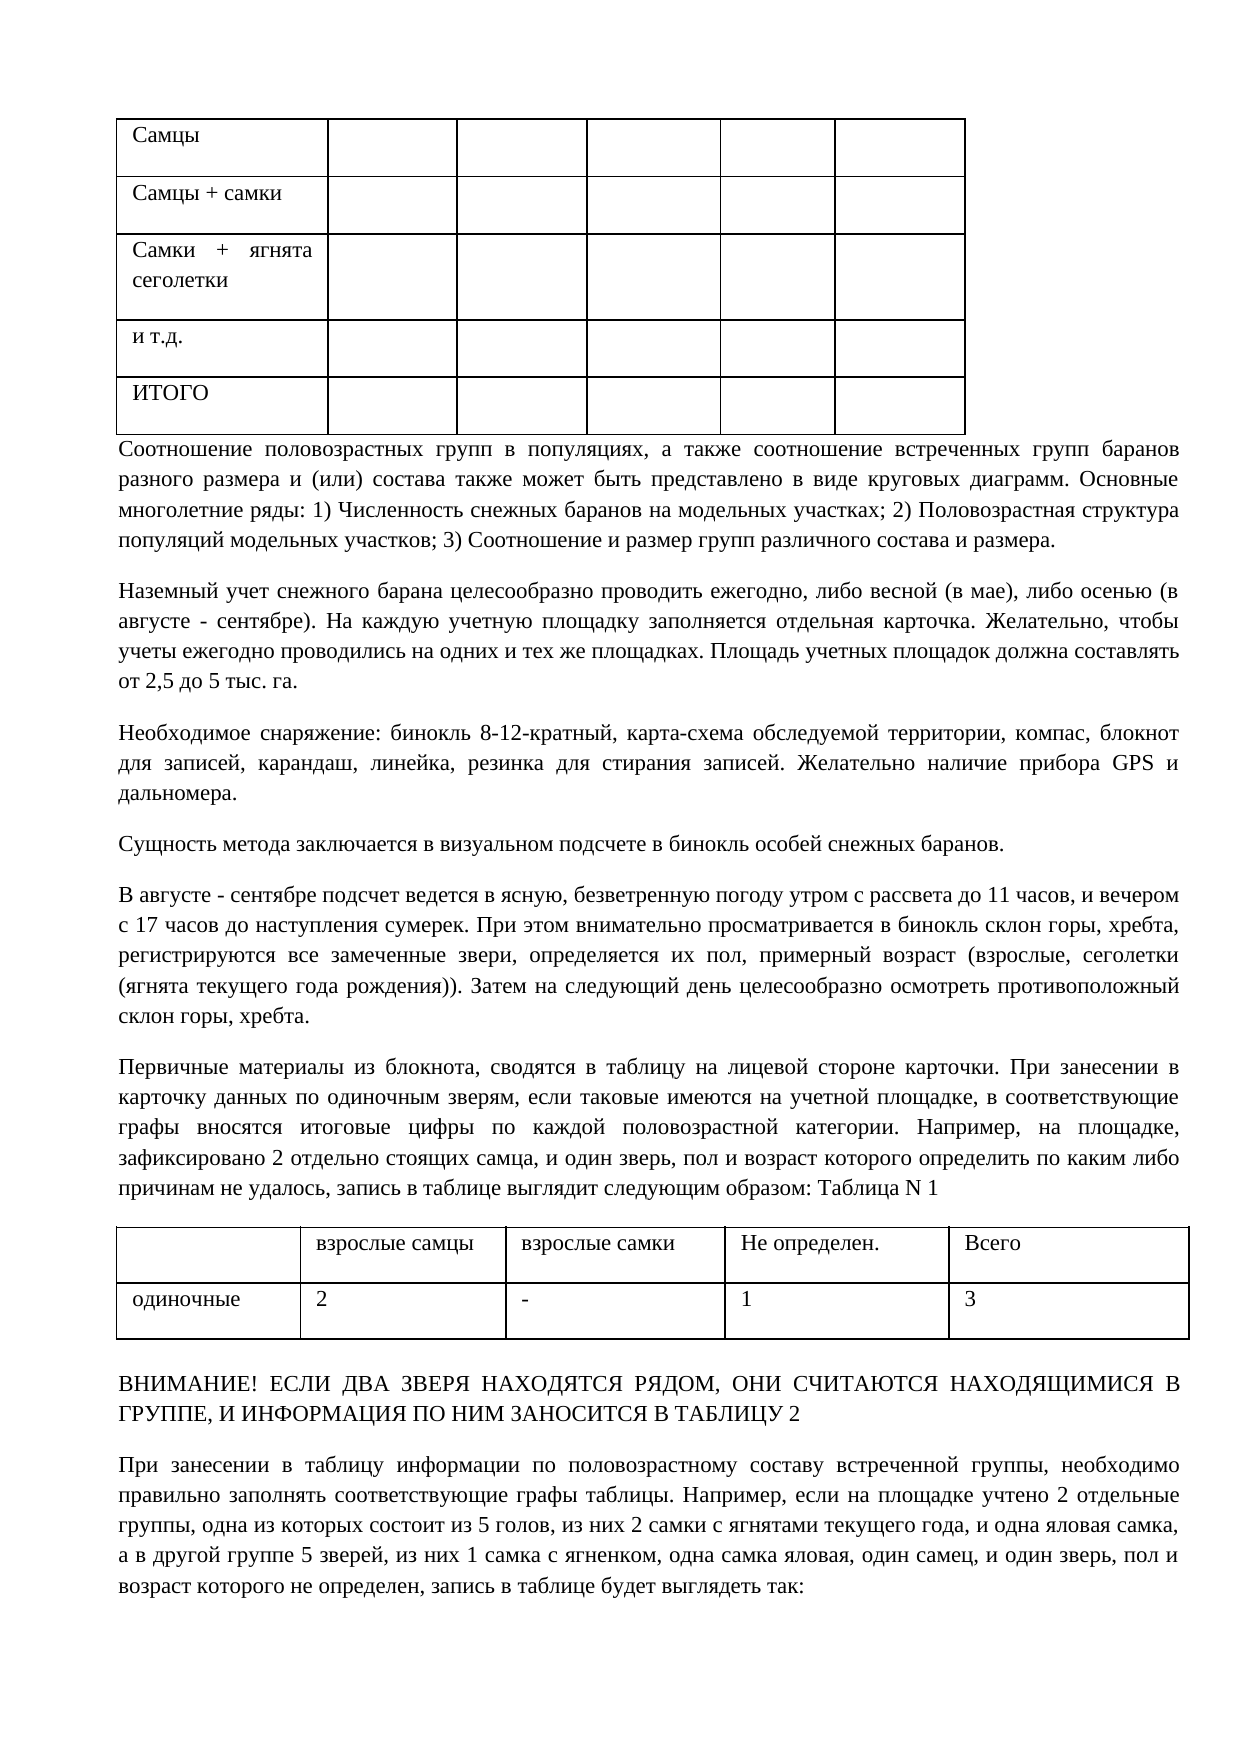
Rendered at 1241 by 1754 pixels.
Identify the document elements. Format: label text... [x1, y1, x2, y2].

table_cell [458, 120, 586, 176]
table_cell [458, 177, 586, 233]
table_cell [836, 235, 964, 319]
table_cell [458, 321, 586, 376]
text Первичные материалы из блокнота, сводятся в таблицу на лицевой стороне карточки. При занесении в карточку данных по одиночным зверям, если таковые имеются на учетной площадке, в соответствующие графы вносятся итоговые цифры по каждой половозрастной категории. Например, на площадке, зафиксировано 2 отдельно стоящих самца, и один зверь, пол и возраст которого определить по каким либо причинам не удалось, запись в таблице выглядит следующим образом: Таблица N 1 [118, 1053, 1181, 1200]
table_cell [836, 378, 964, 434]
table_cell [721, 235, 834, 319]
table_cell [836, 120, 964, 176]
table_cell [721, 321, 834, 376]
table_cell [329, 177, 456, 233]
table_cell Самцы + самки [117, 177, 327, 233]
table_cell Самцы [117, 120, 327, 176]
table_cell [329, 378, 456, 434]
table_cell [117, 1228, 300, 1282]
table_cell Самки + ягнята сеголетки [117, 235, 327, 319]
text Соотношение половозрастных групп в популяциях, а также соотношение встреченных групп баранов разного размера и (или) состава также может быть представлено в виде круговых диаграмм. Основные многолетние ряды: 1) Численность снежных баранов на модельных участках; 2) Половозрастная структура популяций модельных участков; 3) Соотношение и размер групп различного состава и размера. [118, 435, 1181, 552]
table_cell [588, 378, 720, 434]
text Необходимое снаряжение: бинокль 8-12-кратный, карта-схема обследуемой территории, компас, блокнот для записей, карандаш, линейка, резинка для стирания записей. Желательно наличие прибора GPS и дальномера. [118, 718, 1181, 805]
table_cell ИТОГО [117, 378, 327, 434]
table_cell взрослые самки [507, 1228, 724, 1282]
table_cell [458, 378, 586, 434]
text В августе - сентябре подсчет ведется в ясную, безветренную погоду утром с рассвета до 11 часов, и вечером с 17 часов до наступления сумерек. При этом внимательно просматривается в бинокль склон горы, хребта, регистрируются все замеченные звери, определяется их пол, примерный возраст (взрослые, сеголетки (ягнята текущего года рождения)). Затем на следующий день целесообразно осмотреть противоположный склон горы, хребта. [118, 881, 1181, 1028]
text Наземный учет снежного барана целесообразно проводить ежегодно, либо весной (в мае), либо осенью (в августе - сентябре). На каждую учетную площадку заполняется отдельная карточка. Желательно, чтобы учеты ежегодно проводились на одних и тех же площадках. Площадь учетных площадок должна составлять от 2,5 до 5 тыс. га. [118, 577, 1181, 694]
table_cell Всего [950, 1228, 1188, 1282]
table_cell 1 [726, 1284, 948, 1338]
table_cell одиночные [117, 1284, 300, 1338]
text Сущность метода заключается в визуальном подсчете в бинокль особей снежных баранов. [118, 830, 1181, 856]
table_cell [329, 235, 456, 319]
table_cell [721, 378, 834, 434]
table_cell взрослые самцы [301, 1228, 505, 1282]
table_cell [588, 235, 720, 319]
table_cell Не определен. [726, 1228, 948, 1282]
table_cell [588, 120, 720, 176]
text ВНИМАНИЕ! ЕСЛИ ДВА ЗВЕРЯ НАХОДЯТСЯ РЯДОМ, ОНИ СЧИТАЮТСЯ НАХОДЯЩИМИСЯ В ГРУППЕ, И ИНФОРМАЦИЯ ПО НИМ ЗАНОСИТСЯ В ТАБЛИЦУ 2 [118, 1340, 1181, 1426]
table_cell 2 [301, 1284, 505, 1338]
table_cell [836, 177, 964, 233]
table_cell [836, 321, 964, 376]
text При занесении в таблицу информации по половозрастному составу встреченной группы, необходимо правильно заполнять соответствующие графы таблицы. Например, если на площадке учтено 2 отдельные группы, одна из которых состоит из 5 голов, из них 2 самки с ягнятами текущего года, и одна яловая самка, а в другой группе 5 зверей, из них 1 самка с ягненком, одна самка яловая, один самец, и один зверь, пол и возраст которого не определен, запись в таблице будет выглядеть так: [118, 1451, 1181, 1598]
table_cell [588, 321, 720, 376]
table_cell [329, 120, 456, 176]
table_cell [588, 177, 720, 233]
table_cell [458, 235, 586, 319]
table_cell [329, 321, 456, 376]
table_cell и т.д. [117, 321, 327, 376]
table_cell - [507, 1284, 724, 1338]
table_cell 3 [950, 1284, 1188, 1338]
table_cell [721, 120, 834, 176]
table_cell [721, 177, 834, 233]
